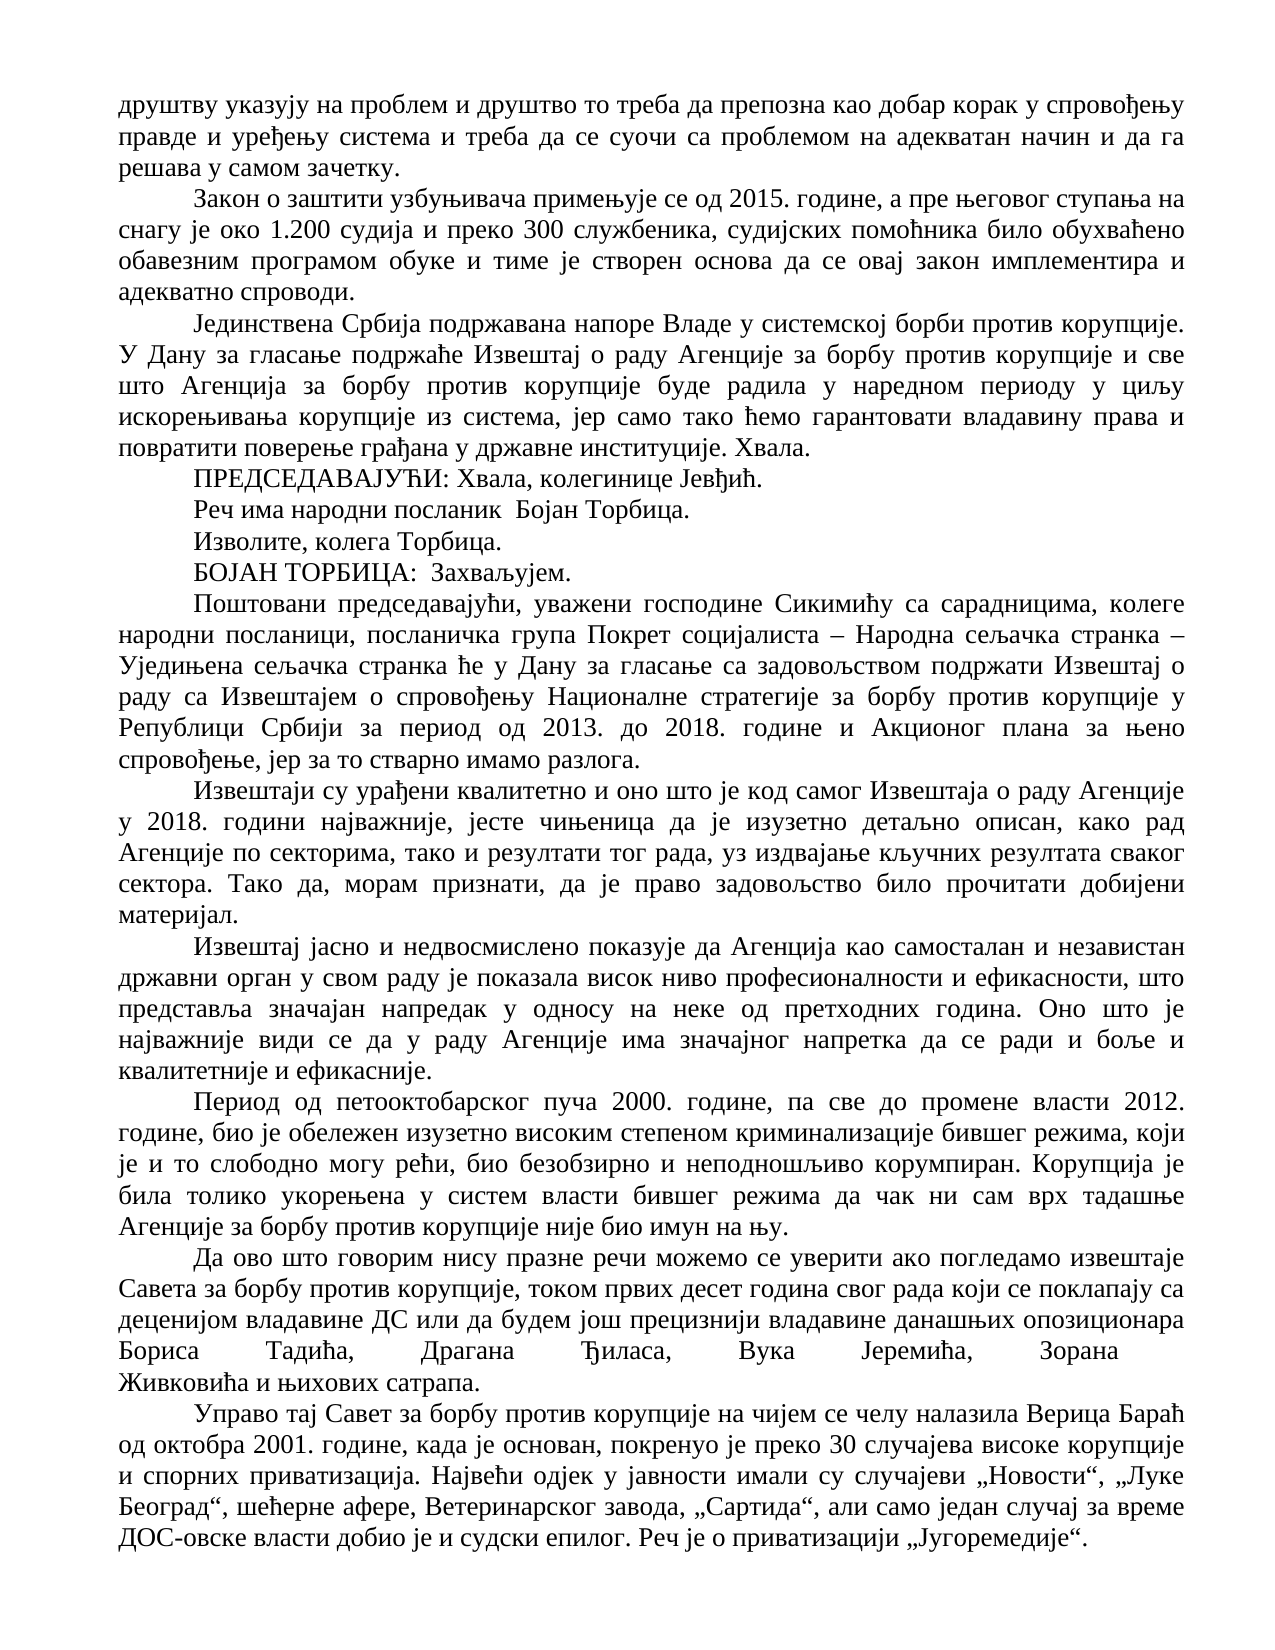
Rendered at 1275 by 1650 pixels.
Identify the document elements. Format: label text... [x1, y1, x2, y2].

text Реч има народни посланик Бојан Торбица. [118, 493, 1186, 525]
text БОЈАН ТОРБИЦА: Захваљујем. [118, 556, 1186, 587]
text Извештаји су урађени квалитетно и оно што је код самог Извештаја о раду Агенције у 2018. години најважније, јесте чињеница да је изузетно детаљно описан, како рад Агенције по секторима, тако и резултати тог рада, уз издвајање кључних резултата сваког сектора. Тако да, морам признати, да је право задовољство било прочитати добијени материјал. [118, 774, 1186, 929]
text Да ово што говорим нису празне речи можемо се уверити ако погледамо извештаје Савета за борбу против корупције, током првих десет година свог рада који се поклапају са деценијом владавине ДС или да будем још прецизнији владавине данашњих опозиционара Бориса Тадића, Драгана Ђиласа, Вука Јеремића, Зорана Живковића и њихових сатрапа. [118, 1241, 1186, 1397]
text ПРЕДСЕДАВАЈУЋИ: Хвала, колегинице Јевђић. [118, 462, 1186, 493]
text Закон о заштити узбуњивача примењује се од 2015. године, а пре његовог ступања на снагу је око 1.200 судија и преко 300 службеника, судијских помоћника било обухваћено обавезним програмом обуке и тиме је створен основа да се овај закон имплементира и адекватно спроводи. [118, 182, 1186, 307]
text Јединствена Србија подржавана напоре Владе у системској борби против корупције. У Дану за гласање подржаће Извештај о раду Агенције за борбу против корупције и све што Агенција за борбу против корупције буде радила у наредном периоду у циљу искорењивања корупције из система, јер само тако ћемо гарантовати владавину права и повратити поверење грађана у државне институције. Хвала. [118, 307, 1186, 462]
text Управо тај Савет за борбу против корупције на чијем се челу налазила Верица Бараћ од октобра 2001. године, када је основан, покренуо је преко 30 случајева високе корупције и спорних приватизација. Највећи одјек у јавности имали су случајеви „Новости“, „Луке Београд“, шећерне афере, Ветеринарског завода, „Сартида“, али само један случај за време ДОС-овске власти добио је и судски епилог. Реч је о приватизацији „Југоремедије“. [118, 1397, 1186, 1552]
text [118, 89, 1186, 182]
text Период од петооктобарског пуча 2000. године, па све до промене власти 2012. године, био је обележен изузетно високим степеном криминализације бившег режима, који је и то слободно могу рећи, био безобзирно и неподношљиво корумпиран. Корупција је била толико укорењена у систем власти бившег режима да чак ни сам врх тадашње Агенције за борбу против корупције није био имун на њу. [118, 1085, 1186, 1241]
text Извештај јасно и недвосмислено показује да Агенција као самосталан и независтан државни орган у свом раду је показала висок ниво професионалности и ефикасности, што представља значајан напредак у односу на неке од претходних година. Оно што је најважније види се да у раду Агенције има значајног напретка да се ради и боље и квалитетније и ефикасније. [118, 929, 1186, 1085]
text Изволите, колега Торбица. [118, 525, 1186, 556]
text Поштовани председавајући, уважени господине Сикимићу са сарадницима, колеге народни посланици, посланичка група Покрет социјалиста – Народна сељачка странка – Уједињена сељачка странка ће у Дану за гласање са задовољством подржати Извештај о раду са Извештајем о спровођењу Националне стратегије за борбу против корупције у Републици Србији за период од 2013. до 2018. године и Акционог плана за њено спровођење, јер за то стварно имамо разлога. [118, 587, 1186, 774]
